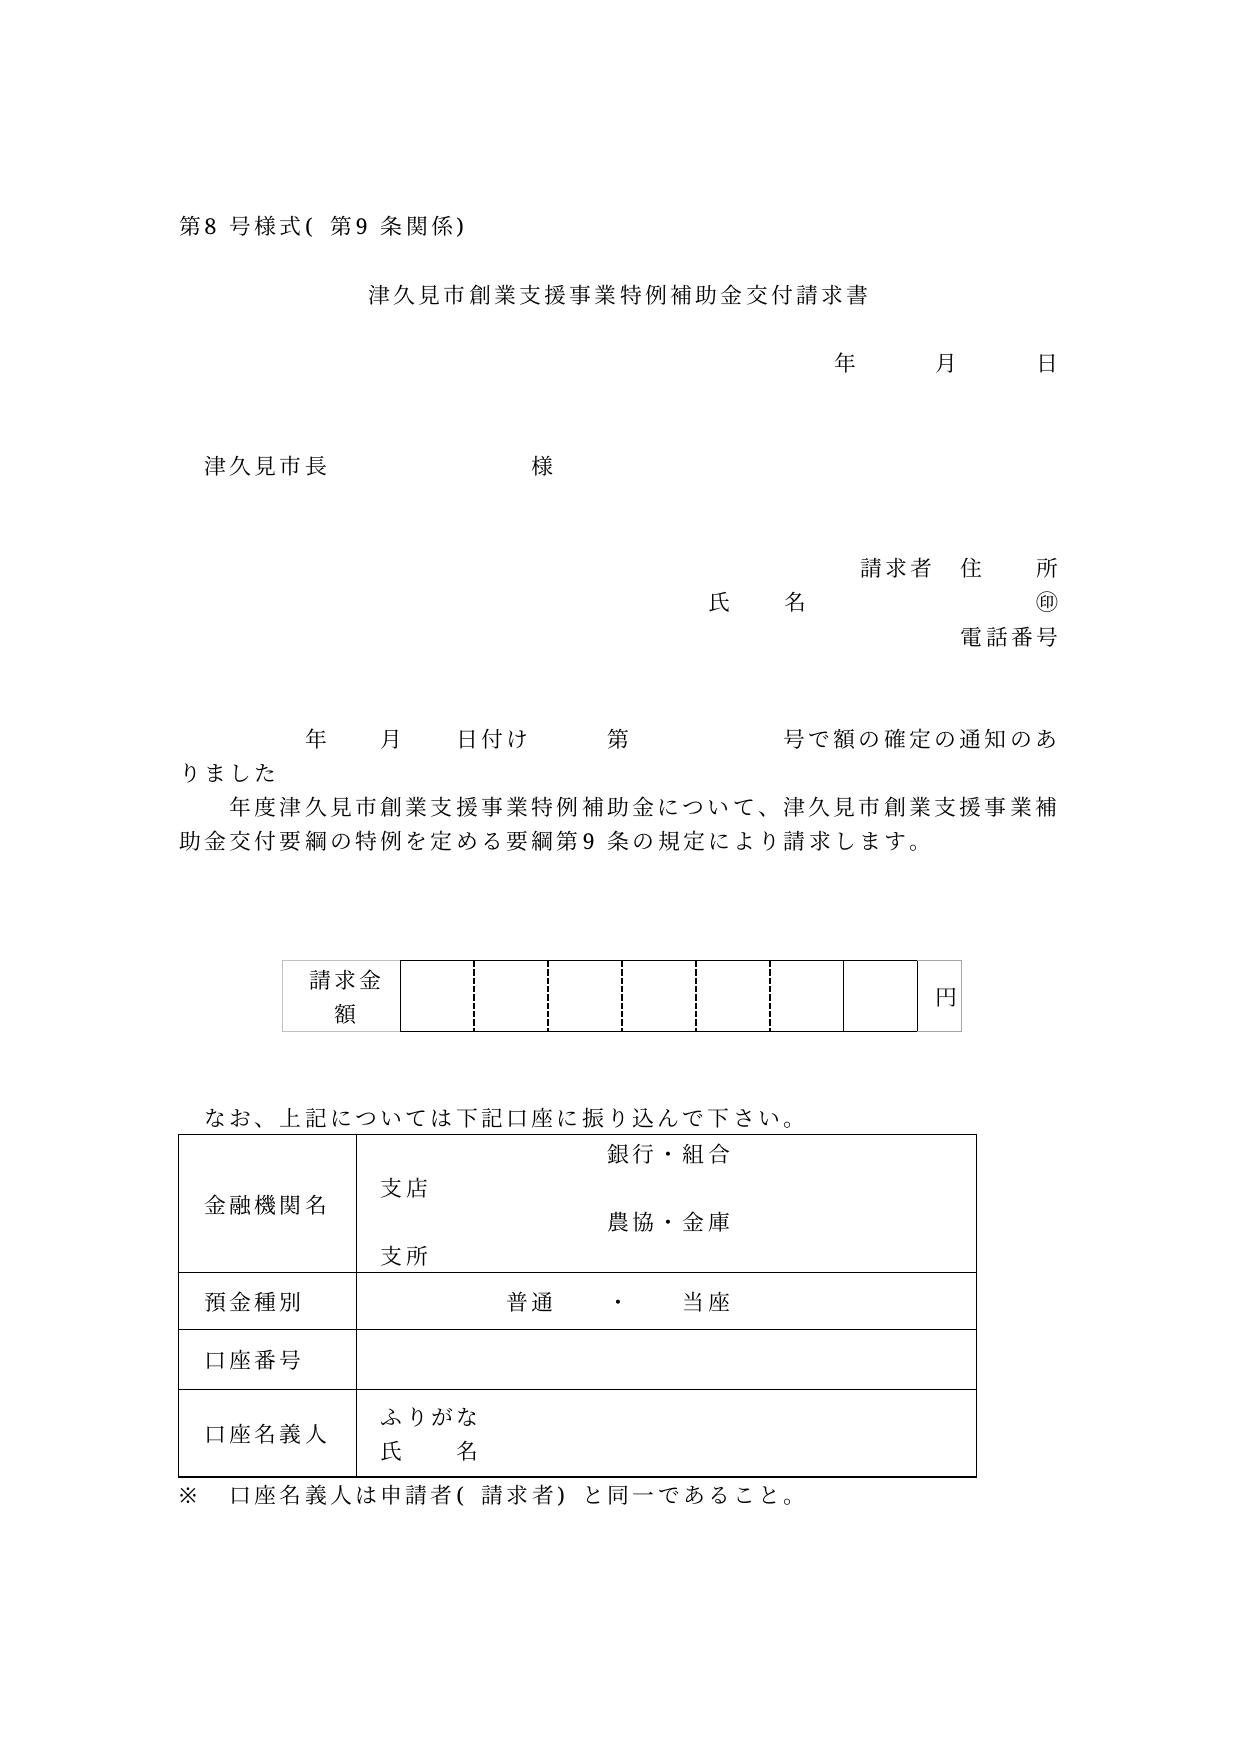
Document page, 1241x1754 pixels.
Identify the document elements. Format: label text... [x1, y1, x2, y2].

table_cell 口座番号 [179, 1330, 356, 1388]
table_header [474, 961, 548, 1031]
table_header [548, 961, 622, 1031]
table_header 請求金額 [283, 961, 400, 1031]
text 請求者 住 所 [179, 550, 1061, 584]
text 年度津久見市創業支援事業特例補助金について、津久見市創業支援事業補助金交付要綱の特例を定める要綱第9条の規定により請求します。 [179, 789, 1061, 857]
table_header 銀行・組合 支店 農協・金庫 支所 [357, 1135, 976, 1272]
table_header [770, 961, 843, 1031]
table_cell [357, 1330, 976, 1388]
table_header 金融機関名 [179, 1135, 356, 1272]
table_cell 口座名義人 [179, 1390, 356, 1476]
table_cell 普通 ・ 当座 [357, 1273, 976, 1329]
table_header [622, 961, 696, 1031]
text ※ 口座名義人は申請者(請求者)と同一であること。 [179, 1477, 1061, 1512]
table_header [696, 961, 769, 1031]
table_header [401, 961, 474, 1031]
table_cell 預金種別 [179, 1273, 356, 1329]
text 氏 名 ㊞ [179, 584, 1061, 618]
text なお、上記については下記口座に振り込んで下さい。 [179, 1100, 1061, 1134]
text 津久見市創業支援事業特例補助金交付請求書 [179, 277, 1061, 311]
table_header 円 [918, 961, 961, 1031]
text 年 月 日付け 第 号で額の確定の通知のありました [179, 721, 1061, 789]
text 年 月 日 [179, 345, 1061, 379]
text 津久見市長 様 [179, 447, 1061, 482]
table_cell ふりがな 氏 名 [357, 1390, 976, 1476]
text 第8号様式(第9条関係) [179, 208, 1061, 242]
table_header [844, 961, 917, 1031]
text 電話番号 [179, 618, 1061, 652]
